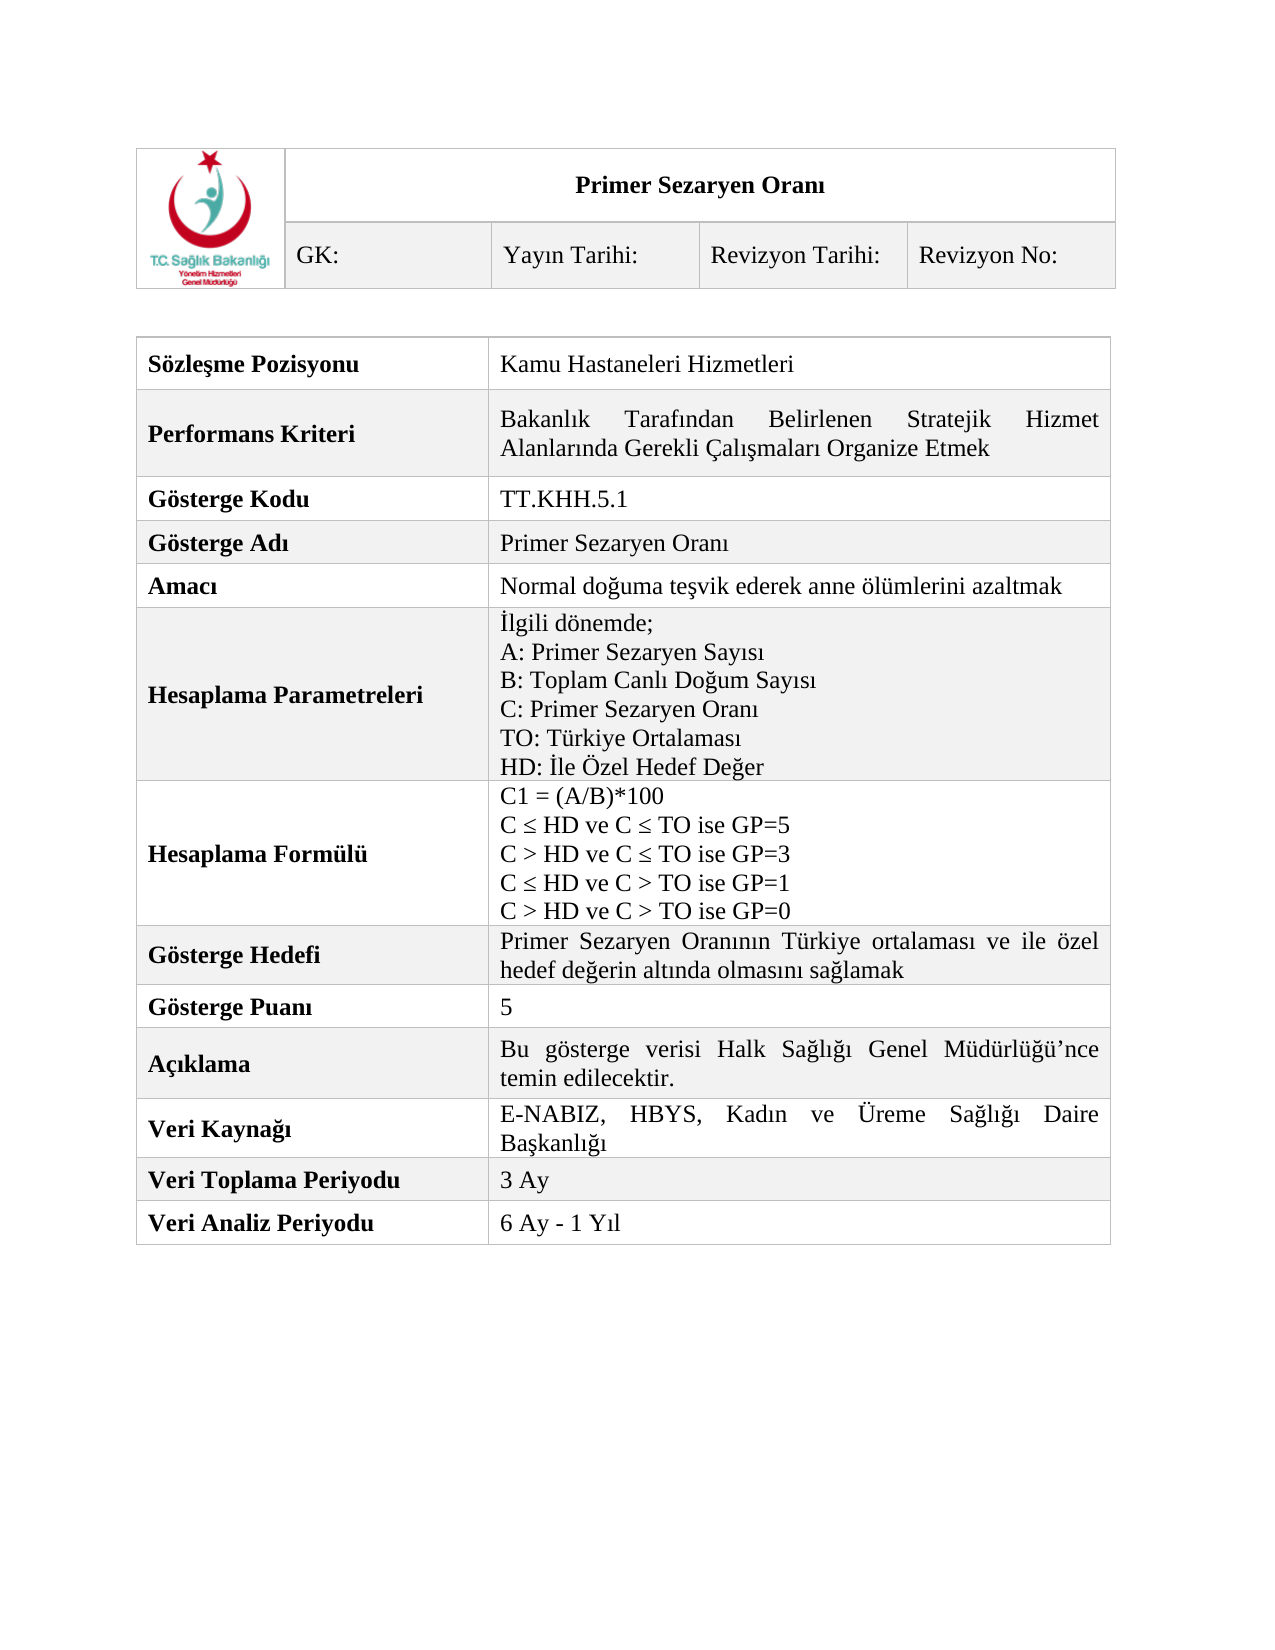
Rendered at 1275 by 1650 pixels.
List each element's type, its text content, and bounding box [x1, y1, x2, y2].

table_cell Gösterge Hedefi [137, 926, 488, 984]
table_header [137, 149, 147, 288]
table_cell Yayın Tarihi: [492, 223, 699, 288]
table_cell Revizyon Tarihi: [700, 223, 907, 288]
table_cell Gösterge Kodu [137, 477, 488, 520]
table_cell Veri Toplama Periyodu [137, 1158, 488, 1200]
table_cell Amacı [137, 564, 488, 607]
table_cell Açıklama [137, 1028, 488, 1098]
table_cell Gösterge Puanı [137, 985, 488, 1027]
picture [147, 148, 274, 288]
table_cell Normal doğuma teşvik ederek anne ölümlerini azaltmak [489, 564, 1110, 607]
table_cell Gösterge Adı [137, 521, 488, 563]
table_cell Bakanlık Tarafından Belirlenen Stratejik Hizmet Alanlarında Gerekli Çalışmaları Organize Etmek [489, 390, 1110, 476]
table_cell Performans Kriteri [137, 390, 488, 476]
table_cell 6 Ay - 1 Yıl [489, 1201, 1110, 1244]
table_cell TT.KHH.5.1 [489, 477, 1110, 520]
table_cell C1 = (A/B)*100 C ≤ HD ve C ≤ TO ise GP=5 C > HD ve C ≤ TO ise GP=3 C ≤ HD ve C > TO ise GP=1 C > HD ve C > TO ise GP=0 [489, 781, 1110, 925]
table_cell 5 [489, 985, 1110, 1027]
table_cell Hesaplama Parametreleri [137, 608, 488, 780]
table_cell 3 Ay [489, 1158, 1110, 1200]
table_cell Primer Sezaryen Oranının Türkiye ortalaması ve ile özel hedef değerin altında olmasını sağlamak [489, 926, 1110, 984]
table_cell Veri Kaynağı [137, 1099, 488, 1157]
table_header [274, 149, 284, 288]
table_header Primer Sezaryen Oranı [286, 149, 1115, 221]
table_cell GK: [286, 223, 491, 288]
table_cell Bu gösterge verisi Halk Sağlığı Genel Müdürlüğü’nce temin edilecektir. [489, 1028, 1110, 1098]
table_cell İlgili dönemde; A: Primer Sezaryen Sayısı B: Toplam Canlı Doğum Sayısı C: Primer Sezaryen Oranı TO: Türkiye Ortalaması HD: İle Özel Hedef Değer [489, 608, 1110, 780]
table_cell E-NABIZ, HBYS, Kadın ve Üreme Sağlığı Daire Başkanlığı [489, 1099, 1110, 1157]
table_cell Hesaplama Formülü [137, 781, 488, 925]
table_cell Revizyon No: [908, 223, 1115, 288]
table_header Kamu Hastaneleri Hizmetleri [489, 338, 1110, 389]
table_cell Primer Sezaryen Oranı [489, 521, 1110, 563]
table_cell Veri Analiz Periyodu [137, 1201, 488, 1244]
table_header Sözleşme Pozisyonu [137, 338, 488, 389]
